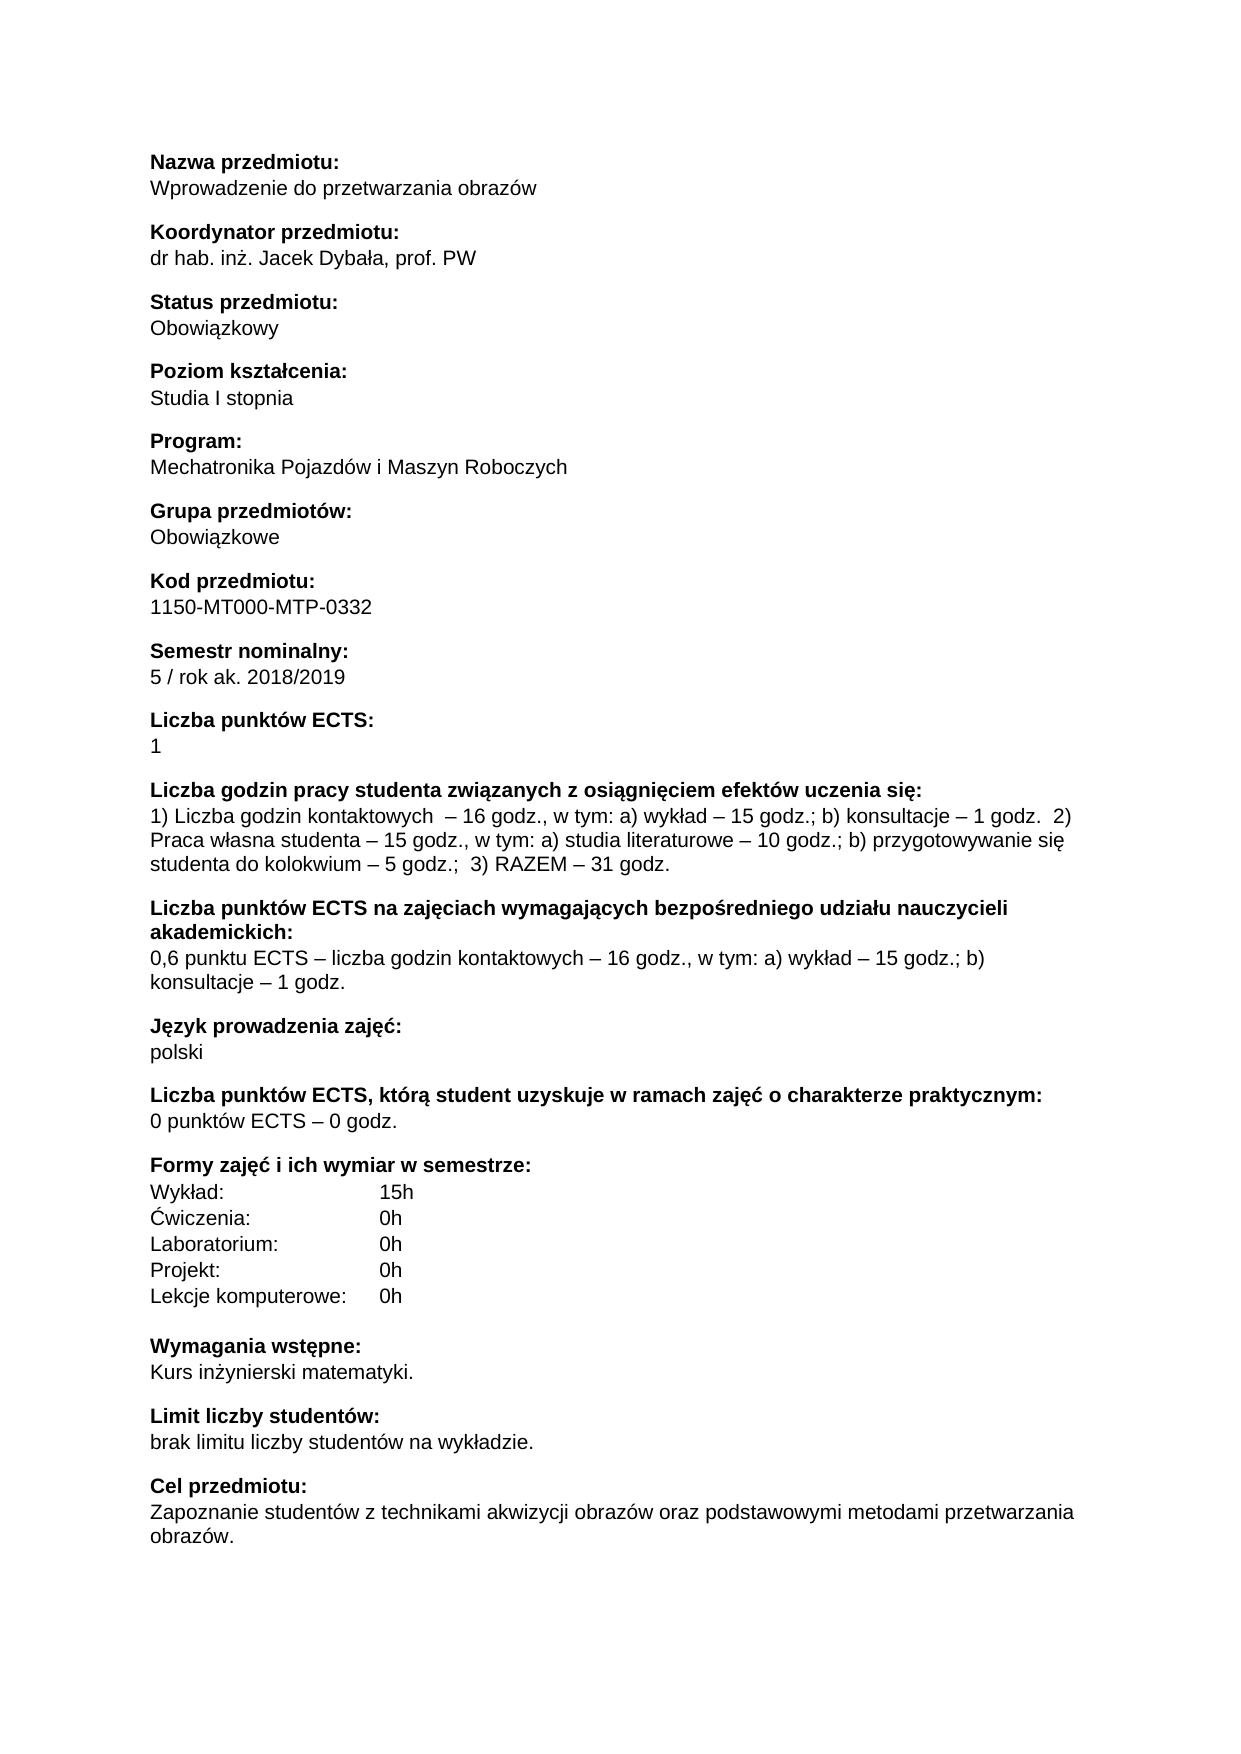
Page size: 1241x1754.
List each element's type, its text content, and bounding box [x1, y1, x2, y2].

text Liczba punktów ECTS, którą student uzyskuje w ramach zajęć o charakterze praktycznym: [150, 1083, 1090, 1107]
table_cell Ćwiczenia: [140, 1206, 367, 1230]
table_header Wykład: [140, 1180, 367, 1204]
text Koordynator przedmiotu: [150, 220, 1090, 244]
table_cell 0h [369, 1230, 597, 1256]
text Mechatronika Pojazdów i Maszyn Roboczych [150, 455, 1090, 479]
text 5 / rok ak. 2018/2019 [150, 664, 1090, 688]
text Formy zajęć i ich wymiar w semestrze: [150, 1153, 1090, 1177]
text Status przedmiotu: [150, 289, 1090, 313]
text polski [150, 1039, 1090, 1063]
text Cel przedmiotu: [150, 1473, 1090, 1497]
text Język prowadzenia zajęć: [150, 1013, 1090, 1037]
table_cell Projekt: [140, 1258, 367, 1282]
text brak limitu liczby studentów na wykładzie. [150, 1430, 1090, 1454]
text Liczba punktów ECTS: [150, 708, 1090, 732]
text Kurs inżynierski matematyki. [150, 1360, 1090, 1384]
text Obowiązkowe [150, 525, 1090, 549]
text Wymagania wstępne: [150, 1334, 1090, 1358]
text dr hab. inż. Jacek Dybała, prof. PW [150, 246, 1090, 270]
text 1) Liczba godzin kontaktowych – 16 godz., w tym: a) wykład – 15 godz.; b) konsultacje – 1 godz. 2) Praca własna studenta – 15 godz., w tym: a) studia literaturowe – 10 godz.; b) przygotowywanie się studenta do kolokwium – 5 godz.; 3) RAZEM – 31 godz. [150, 804, 1090, 876]
table_header 15h [369, 1180, 597, 1204]
text Poziom kształcenia: [150, 359, 1090, 383]
text Limit liczby studentów: [150, 1404, 1090, 1428]
text Wprowadzenie do przetwarzania obrazów [150, 176, 1090, 200]
table_cell Lekcje komputerowe: [140, 1284, 367, 1308]
text Nazwa przedmiotu: [150, 150, 1090, 174]
text 0,6 punktu ECTS – liczba godzin kontaktowych – 16 godz., w tym: a) wykład – 15 godz.; b) konsultacje – 1 godz. [150, 946, 1090, 994]
text Obowiązkowy [150, 316, 1090, 339]
text Liczba godzin pracy studenta związanych z osiągnięciem efektów uczenia się: [150, 778, 1090, 802]
text Liczba punktów ECTS na zajęciach wymagających bezpośredniego udziału nauczycieli akademickich: [150, 896, 1090, 944]
text Grupa przedmiotów: [150, 499, 1090, 523]
text 1150-MT000-MTP-0332 [150, 595, 1090, 619]
text Program: [150, 429, 1090, 453]
table_cell 0h [369, 1282, 597, 1308]
text Semestr nominalny: [150, 638, 1090, 662]
table_cell Laboratorium: [140, 1232, 367, 1256]
text Zapoznanie studentów z technikami akwizycji obrazów oraz podstawowymi metodami przetwarzania obrazów. [150, 1499, 1090, 1547]
text 1 [150, 734, 1090, 758]
text Kod przedmiotu: [150, 569, 1090, 593]
table_cell 0h [369, 1204, 597, 1230]
text Studia I stopnia [150, 385, 1090, 409]
table_cell 0h [369, 1256, 597, 1282]
text 0 punktów ECTS – 0 godz. [150, 1109, 1090, 1133]
